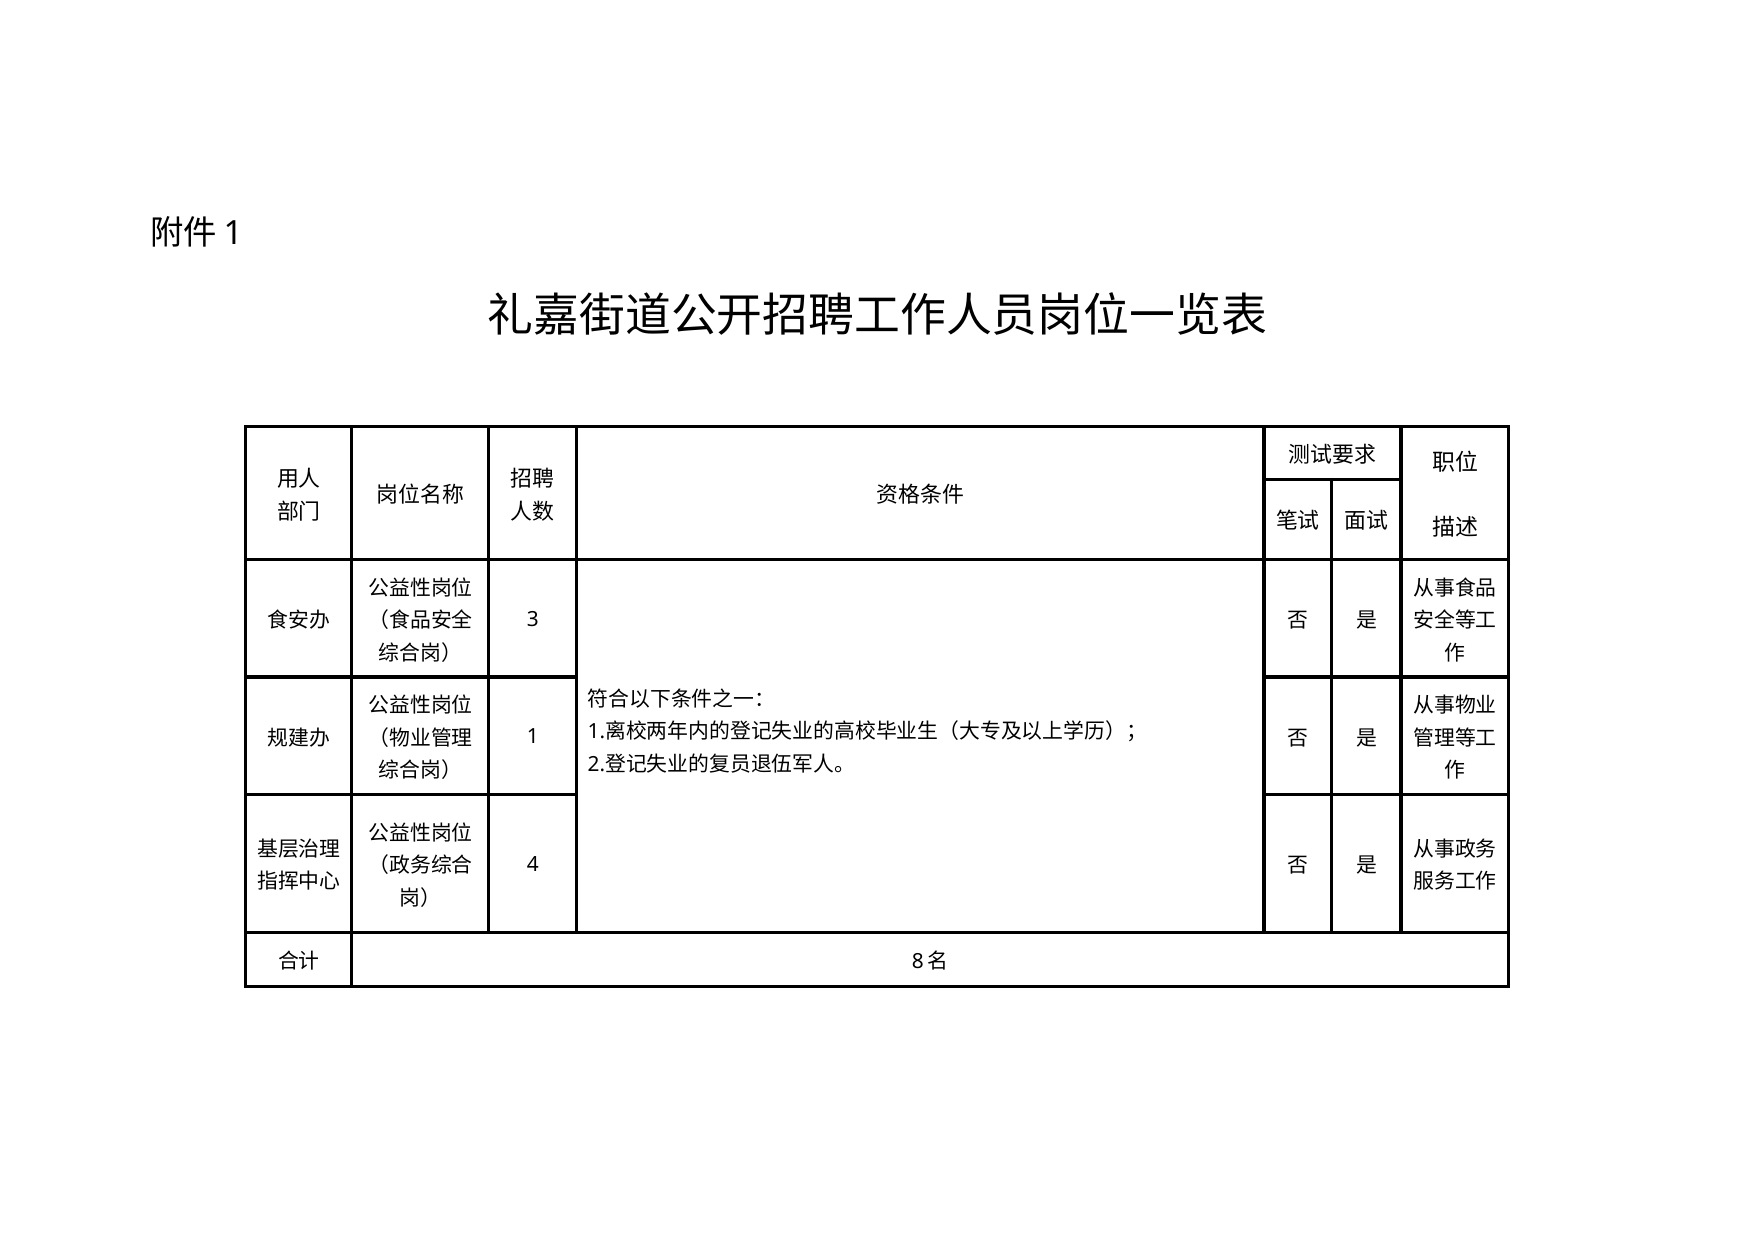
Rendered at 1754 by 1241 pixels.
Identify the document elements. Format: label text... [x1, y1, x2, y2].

table_cell 1 [490, 679, 575, 793]
table_header 资格条件 [578, 428, 1262, 558]
text 礼嘉街道公开招聘工作人员岗位一览表 [150, 263, 1604, 360]
table_cell 面试 [1333, 481, 1399, 558]
table_cell 符合以下条件之一： 1.离校两年内的登记失业的高校毕业生（大专及以上学历）； 2.登记失业的复员退伍军人。 [578, 561, 1262, 931]
table_cell 否 [1266, 796, 1330, 931]
table_cell 是 [1333, 561, 1399, 675]
table_cell 3 [490, 561, 575, 675]
table_cell 4 [490, 796, 575, 931]
table_header 测试要求 [1266, 428, 1399, 477]
table_header 用人 部门 [247, 428, 350, 558]
table_cell 从事政务服务工作 [1403, 796, 1507, 931]
table_cell 是 [1333, 679, 1399, 793]
table_header 招聘人数 [490, 428, 575, 558]
table_cell 笔试 [1266, 481, 1330, 558]
table_cell 从事物业管理等工作 [1403, 679, 1507, 793]
text 附件1 [150, 198, 1604, 263]
table_cell 基层治理指挥中心 [247, 796, 350, 931]
table_header 岗位名称 [353, 428, 487, 558]
table_cell 规建办 [247, 679, 350, 793]
table_cell 8名 [353, 934, 1507, 984]
table_cell 从事食品安全等工作 [1403, 561, 1507, 675]
table_cell 公益性岗位（政务综合岗） [353, 796, 487, 931]
table_cell 否 [1266, 561, 1330, 675]
table_cell 公益性岗位（物业管理综合岗） [353, 679, 487, 793]
table_cell 否 [1266, 679, 1330, 793]
table_cell 是 [1333, 796, 1399, 931]
table_cell 食安办 [247, 561, 350, 675]
table_header 职位 描述 [1403, 428, 1507, 558]
table_cell 合计 [247, 934, 350, 984]
table_cell 公益性岗位（食品安全综合岗） [353, 561, 487, 675]
